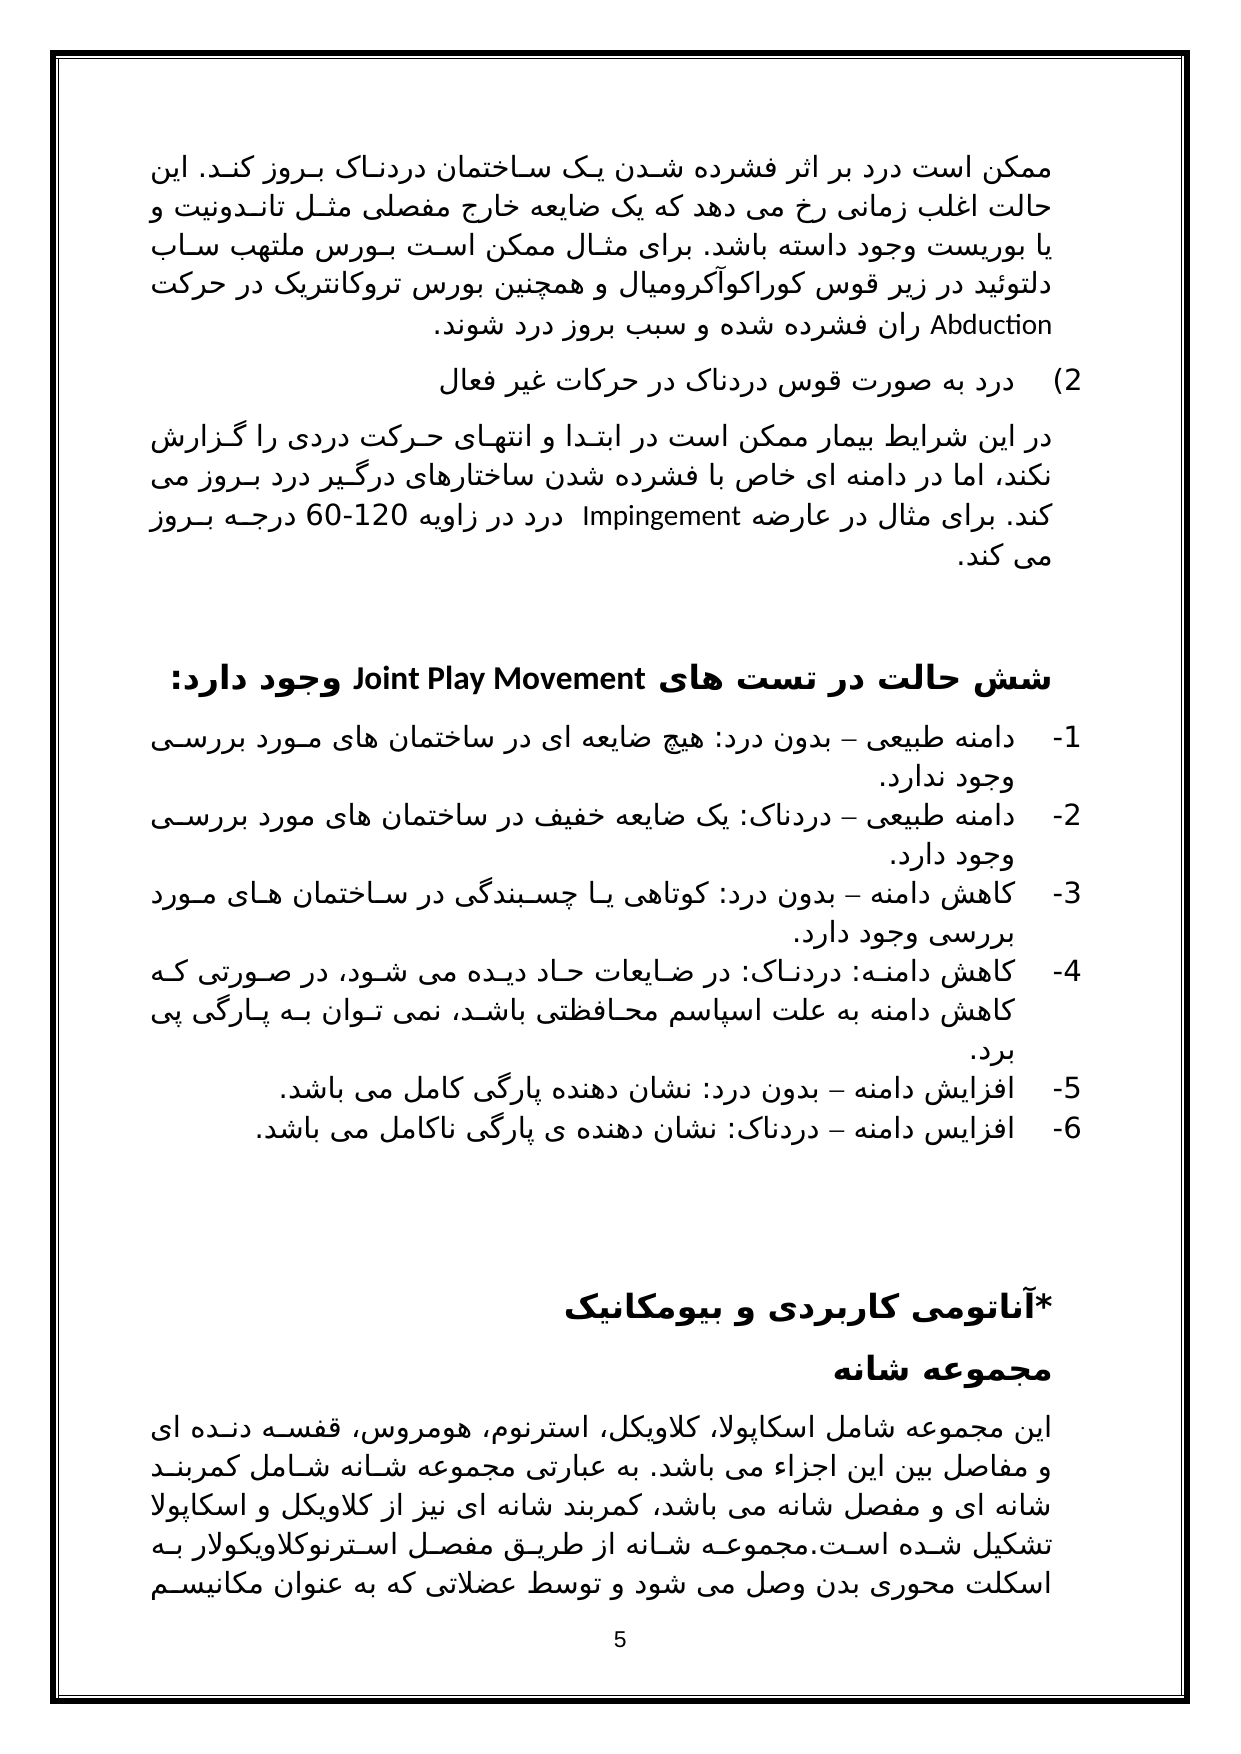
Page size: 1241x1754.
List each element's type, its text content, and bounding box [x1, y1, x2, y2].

list کاهش دامنه: دردناک: در ضایعات حاد دیده می شود، در صورتی که کاهش دامنه به علت اسپاسم محافظتی باشد، نمی توان به پارگی پی برد. [150, 955, 1053, 1067]
list دامنه طبیعی – بدون درد: هیچ ضایعه ای در ساختمان های مورد بررسی وجود ندارد. [150, 720, 1053, 793]
text در این شرایط بیمار ممکن است در ابتدا و انتهای حرکت دردی را گزارش نکند، اما در دامنه ای خاص با فشرده شدن ساختارهای درگیر درد بروز می کند. برای مثال در عارضه Impingement درد در زاویه 120-60 درجه بروز می کند. [150, 419, 1053, 572]
text مجموعه شانه [150, 1349, 1053, 1388]
list افزایس دامنه – دردناک: نشان دهنده ی پارگی ناکامل می باشد. [150, 1111, 1053, 1145]
list کاهش دامنه – بدون درد: کوتاهی یا چسبندگی در ساختمان های مورد بررسی وجود دارد. [150, 877, 1053, 950]
text ممکن است درد بر اثر فشرده شدن یک ساختمان دردناک بروز کند. این حالت اغلب زمانی رخ می دهد که یک ضایعه خارج مفصلی مثل تاندونیت و یا بوریست وجود داسته باشد. برای مثال ممکن است بورس ملتهب ساب دلتوئید در زیر قوس کوراکوآکرومیال و همچنین بورس تروکانتریک در حرکت Abduction ران فشرده شده و سبب بروز درد شوند. [150, 150, 1053, 342]
text *آناتومی کاربردی و بیومکانیک [150, 1288, 1053, 1327]
list درد به صورت قوس دردناک در حرکات غیر فعال [150, 364, 1053, 398]
list افزایش دامنه – بدون درد: نشان دهنده پارگی کامل می باشد. [150, 1072, 1053, 1106]
text شش حالت در تست های Joint Play Movement وجود دارد: [150, 657, 1053, 698]
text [150, 1410, 1053, 1600]
list دامنه طبیعی – دردناک: یک ضایعه خفیف در ساختمان های مورد بررسی وجود دارد. [150, 798, 1053, 872]
